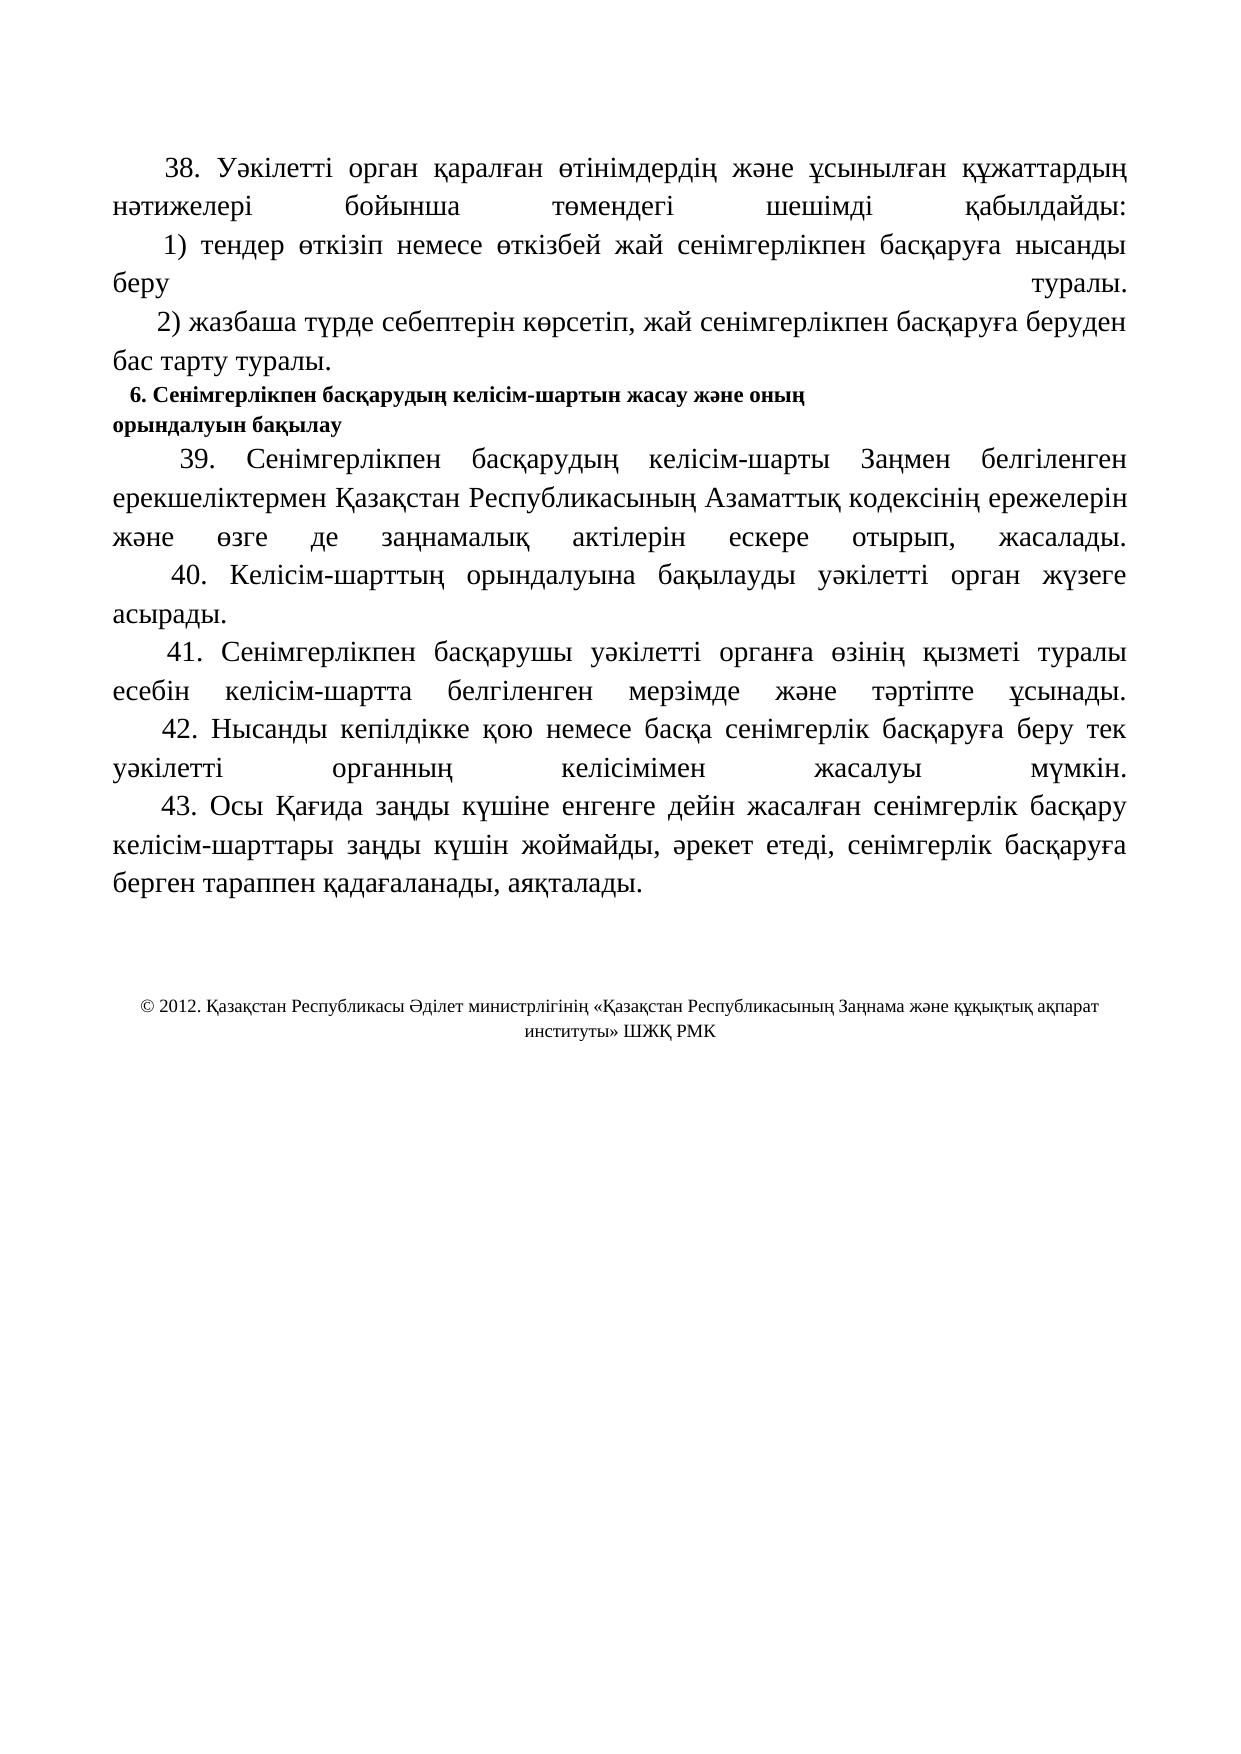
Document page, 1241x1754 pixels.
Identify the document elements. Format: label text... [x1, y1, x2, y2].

text 39. Сенімгерлікпен басқарудың келісім-шарты Заңмен белгіленген ерекшеліктермен Қазақстан Республикасының Азаматтық кодексінің ережелерін және өзге де заңнамалық актілерін ескере отырып, жасалады. 40. Келісім-шарттың орындалуына бақылауды уәкілетті орган жүзеге асырады. 41. Сенімгерлікпен басқарушы уәкілетті органға өзінің қызметі туралы есебін келісім-шартта белгіленген мерзімде және тәртіпте ұсынады. 42. Нысанды кепілдікке қою немесе басқа сенімгерлік басқаруға беру тек уәкілетті органның келісімімен жасалуы мүмкін. 43. Осы Қағида заңды күшіне енгенге дейін жасалған сенімгерлік басқару келісім-шарттары заңды күшін жоймайды, әрекет етеді, сенімгерлік басқаруға берген тараппен қадағаланады, аяқталады. [112, 442, 1128, 899]
text © 2012. Қазақстан Республикасы Әділет министрлігінің «Қазақстан Республикасының Заңнама және құқықтық ақпарат институты» ШЖҚ РМК [112, 995, 1128, 1041]
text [112, 150, 1128, 376]
text 6. Сенімгерлікпен басқарудың келісім-шартын жасау және оның орындалуын бақылау [112, 381, 1128, 438]
